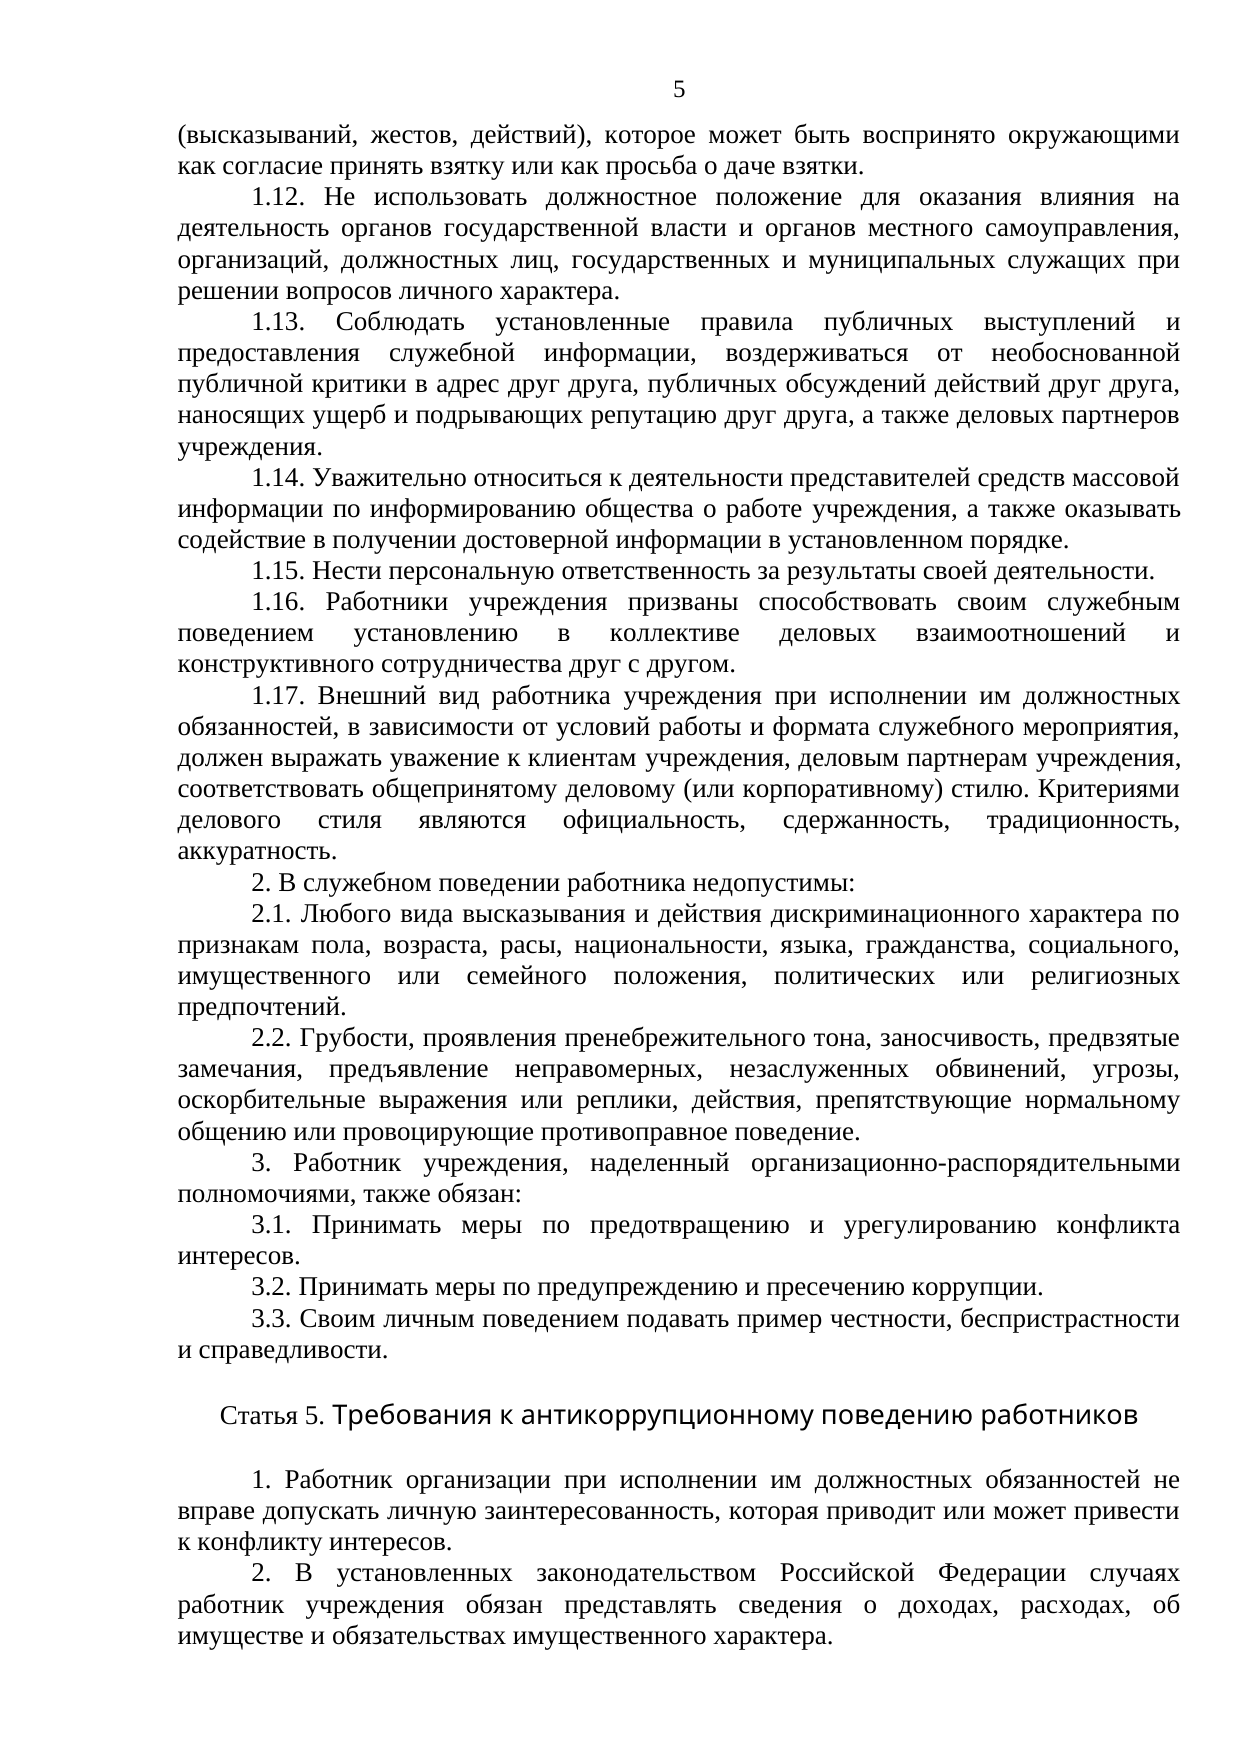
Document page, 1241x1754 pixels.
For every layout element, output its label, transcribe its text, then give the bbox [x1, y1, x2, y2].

text 1.13. Соблюдать установленные правила публичных выступлений и предоставления служебной информации, воздерживаться от необоснованной публичной критики в адрес друг друга, публичных обсуждений действий друг друга, наносящих ущерб и подрывающих репутацию друг друга, а также деловых партнеров учреждения. [177, 305, 1181, 461]
text 1.17. Внешний вид работника учреждения при исполнении им должностных обязанностей, в зависимости от условий работы и формата служебного мероприятия, должен выражать уважение к клиентам учреждения, деловым партнерам учреждения, соответствовать общепринятому деловому (или корпоративному) стилю. Критериями делового стиля являются официальность, сдержанность, традиционность, аккуратность. [177, 679, 1181, 866]
text 2.2. Грубости, проявления пренебрежительного тона, заносчивость, предвзятые замечания, предъявление неправомерных, незаслуженных обвинений, угрозы, оскорбительные выражения или реплики, действия, препятствующие нормальному общению или провоцирующие противоправное поведение. [177, 1021, 1181, 1146]
text 3.3. Своим личным поведением подавать пример честности, беспристрастности и справедливости. [177, 1302, 1181, 1364]
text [177, 118, 1181, 180]
text 1.16. Работники учреждения призваны способствовать своим служебным поведением установлению в коллективе деловых взаимоотношений и конструктивного сотрудничества друг с другом. [177, 585, 1181, 679]
text 2.1. Любого вида высказывания и действия дискриминационного характера по признакам пола, возраста, расы, национальности, языка, гражданства, социального, имущественного или семейного положения, политических или религиозных предпочтений. [177, 897, 1181, 1021]
text 3.1. Принимать меры по предотвращению и урегулированию конфликта интересов. [177, 1208, 1181, 1271]
text 1.12. Не использовать должностное положение для оказания влияния на деятельность органов государственной власти и органов местного самоуправления, организаций, должностных лиц, государственных и муниципальных служащих при решении вопросов личного характера. [177, 180, 1181, 305]
text 2. В служебном поведении работника недопустимы: [177, 866, 1181, 897]
text 1.14. Уважительно относиться к деятельности представителей средств массовой информации по информированию общества о работе учреждения, а также оказывать содействие в получении достоверной информации в установленном порядке. [177, 461, 1181, 554]
text 1. Работник организации при исполнении им должностных обязанностей не вправе допускать личную заинтересованность, которая приводит или может привести к конфликту интересов. [177, 1463, 1181, 1557]
text 3.2. Принимать меры по предупреждению и пресечению коррупции. [177, 1271, 1181, 1302]
text 2. В установленных законодательством Российской Федерации случаях работник учреждения обязан представлять сведения о доходах, расходах, об имуществе и обязательствах имущественного характера. [177, 1557, 1181, 1650]
text 3. Работник учреждения, наделенный организационно-распорядительными полномочиями, также обязан: [177, 1146, 1181, 1208]
text 1.15. Нести персональную ответственность за результаты своей деятельности. [177, 554, 1181, 585]
subtitle Статья 5. Требования к антикоррупционному поведению работников [177, 1395, 1181, 1432]
